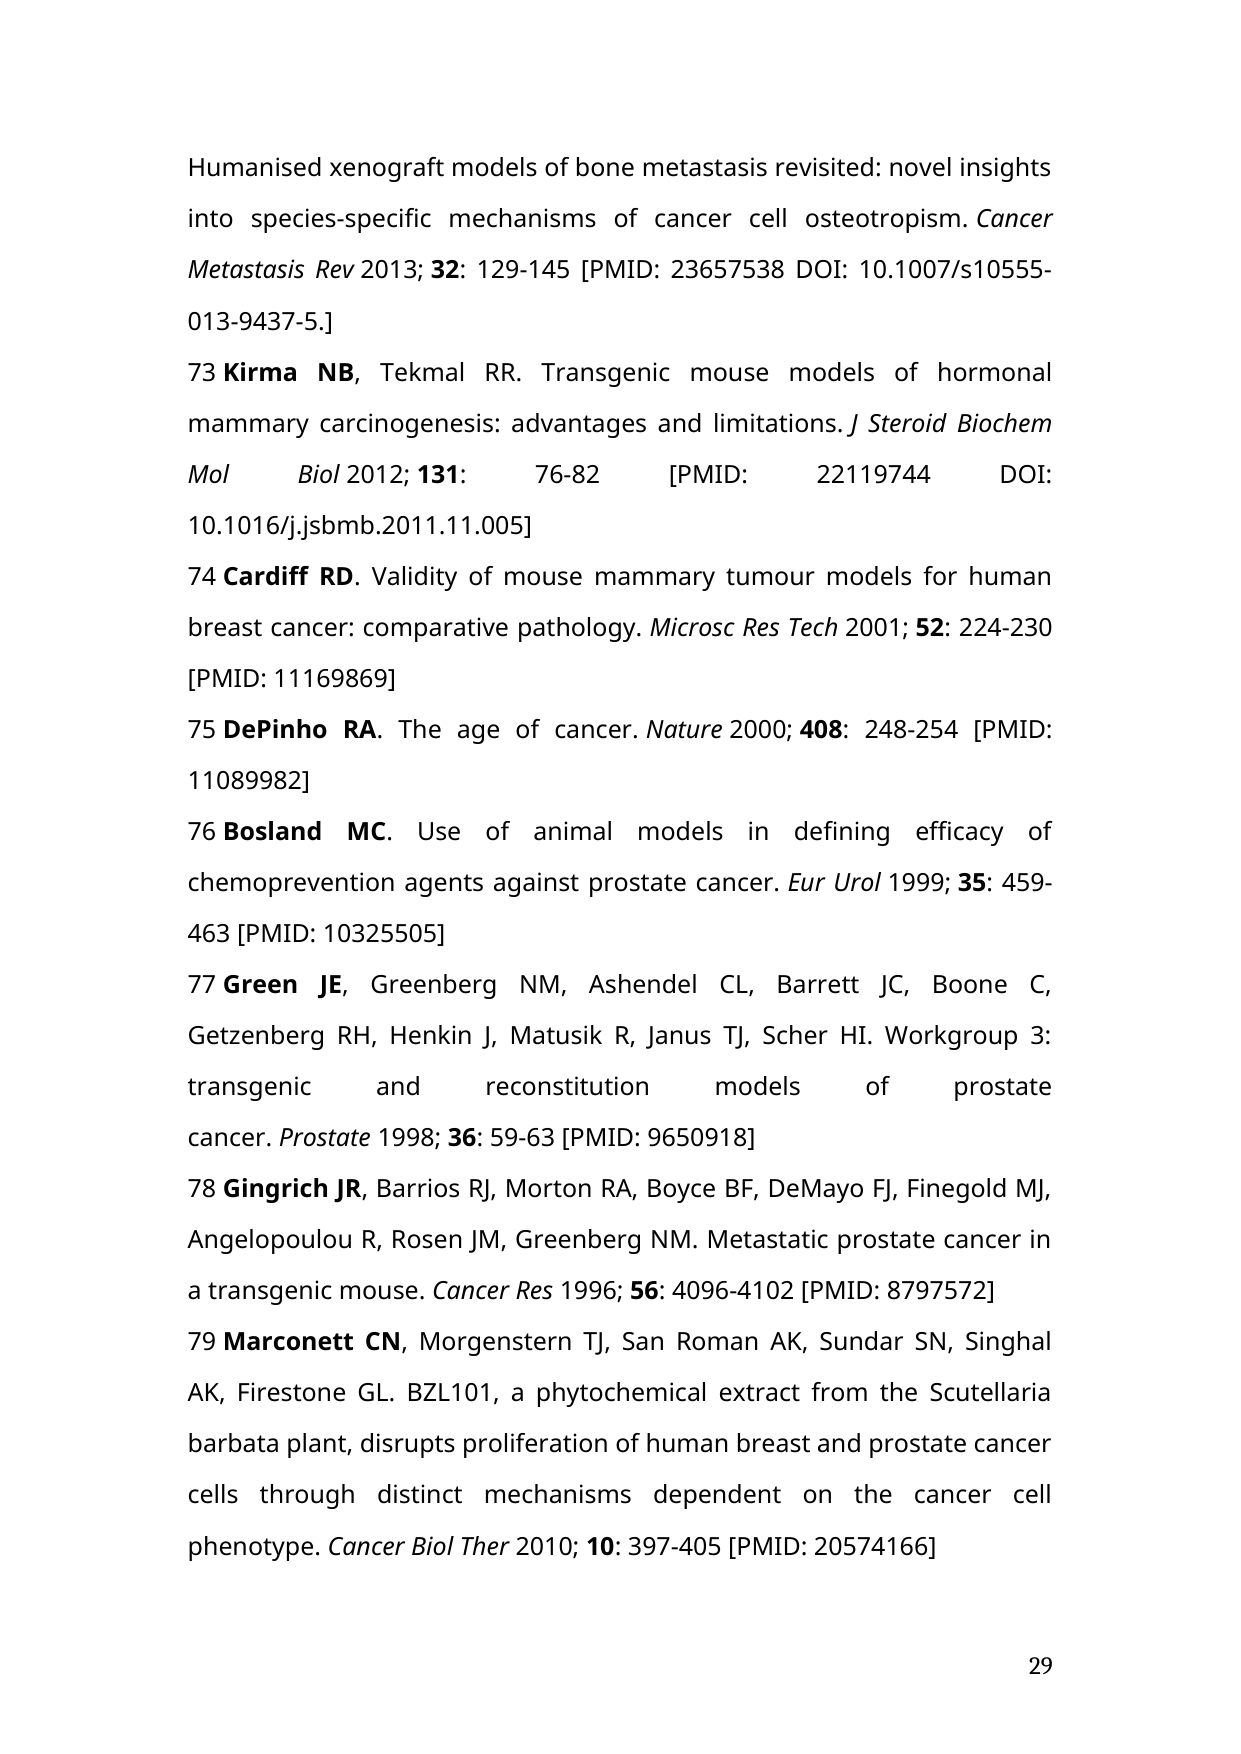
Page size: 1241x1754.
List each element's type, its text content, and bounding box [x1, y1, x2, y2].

text 79 Marconett CN, Morgenstern TJ, San Roman AK, Sundar SN, Singhal AK, Firestone GL. BZL101, a phytochemical extract from the Scutellaria barbata plant, disrupts proliferation of human breast and prostate cancer cells through distinct mechanisms dependent on the cancer cell phenotype. Cancer Biol Ther 2010; 10: 397-405 [PMID: 20574166] [187, 1324, 1053, 1562]
text 73 Kirma NB, Tekmal RR. Transgenic mouse models of hormonal mammary carcinogenesis: advantages and limitations. J Steroid Biochem Mol Biol 2012; 131: 76-82 [PMID: 22119744 DOI: 10.1016/j.jsbmb.2011.11.005] [187, 354, 1053, 541]
text 74 Cardiff RD. Validity of mouse mammary tumour models for human breast cancer: comparative pathology. Microsc Res Tech 2001; 52: 224-230 [PMID: 11169869] [187, 558, 1053, 694]
text 77 Green JE, Greenberg NM, Ashendel CL, Barrett JC, Boone C, Getzenberg RH, Henkin J, Matusik R, Janus TJ, Scher HI. Workgroup 3: transgenic and reconstitution models of prostate cancer. Prostate 1998; 36: 59-63 [PMID: 9650918] [187, 967, 1053, 1154]
text 75 DePinho RA. The age of cancer. Nature 2000; 408: 248-254 [PMID: 11089982] [187, 711, 1053, 797]
text 78 Gingrich JR, Barrios RJ, Morton RA, Boyce BF, DeMayo FJ, Finegold MJ, Angelopoulou R, Rosen JM, Greenberg NM. Metastatic prostate cancer in a transgenic mouse. Cancer Res 1996; 56: 4096-4102 [PMID: 8797572] [187, 1171, 1053, 1307]
text 76 Bosland MC. Use of animal models in defining efficacy of chemoprevention agents against prostate cancer. Eur Urol 1999; 35: 459-463 [PMID: 10325505] [187, 813, 1053, 950]
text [187, 150, 1053, 337]
